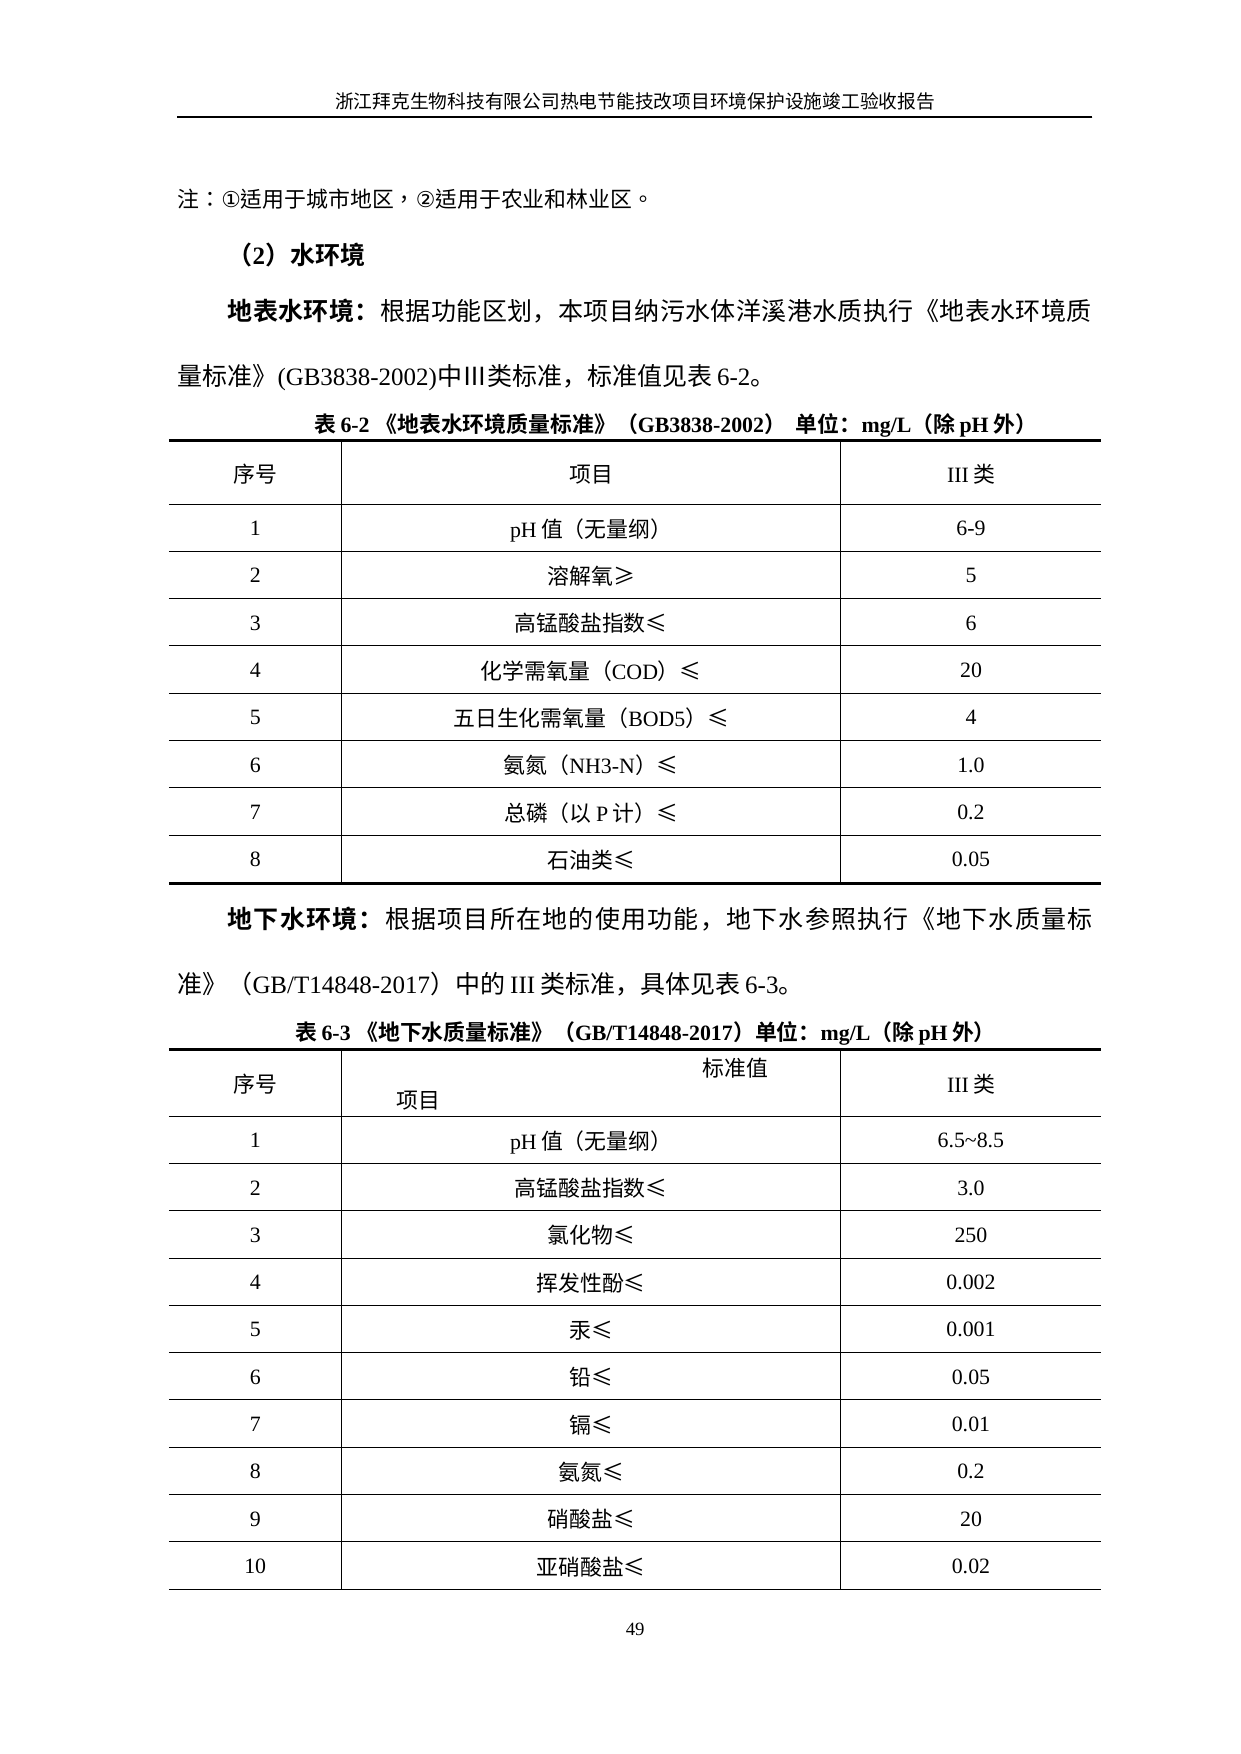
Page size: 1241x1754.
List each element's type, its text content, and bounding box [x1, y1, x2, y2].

table_cell 5 [169, 1306, 341, 1352]
table_header 项目 [342, 442, 840, 503]
table_cell 挥发性酚≤ [342, 1259, 840, 1305]
table_cell 5 [169, 694, 341, 740]
table_cell 4 [169, 1259, 341, 1305]
table_cell 0.05 [841, 836, 1101, 882]
table_cell 硝酸盐≤ [342, 1495, 840, 1541]
table_cell 0.01 [841, 1400, 1101, 1447]
table_cell 7 [169, 788, 341, 834]
table_cell 7 [169, 1400, 341, 1447]
table_cell 高锰酸盐指数≤ [342, 599, 840, 645]
table_cell 6 [169, 741, 341, 787]
table_cell 0.02 [841, 1542, 1101, 1588]
table_cell 6 [841, 599, 1101, 645]
table_cell 9 [169, 1495, 341, 1541]
table_cell 0.05 [841, 1353, 1101, 1399]
table_cell 总磷（以P计）≤ [342, 788, 840, 834]
table_cell 0.2 [841, 788, 1101, 834]
table_cell 氯化物≤ [342, 1211, 840, 1257]
table_cell 镉≤ [342, 1400, 840, 1447]
text 地下水环境：根据项目所在地的使用功能，地下水参照执行《地下水质量标准》（GB/T14848-2017）中的III类标准，具体见表6-3。 [177, 885, 1092, 1015]
text 表6-3 《地下水质量标准》（GB/T14848-2017）单位：mg/L（除pH外） [177, 1015, 1092, 1047]
table_cell 250 [841, 1211, 1101, 1257]
table_cell 10 [169, 1542, 341, 1588]
table_cell 4 [841, 694, 1101, 740]
table_cell 6 [169, 1353, 341, 1399]
table_cell 1 [169, 505, 341, 551]
table_cell 氨氮（NH3-N）≤ [342, 741, 840, 787]
table_cell 化学需氧量（COD）≤ [342, 646, 840, 693]
table_cell 1 [169, 1117, 341, 1163]
table_cell 汞≤ [342, 1306, 840, 1352]
table_header 标准值 项目 [342, 1051, 840, 1116]
table_cell 6-9 [841, 505, 1101, 551]
table_cell 3.0 [841, 1164, 1101, 1210]
table_cell 高锰酸盐指数≤ [342, 1164, 840, 1210]
table_cell 5 [841, 552, 1101, 598]
text （2）水环境 [177, 214, 1092, 277]
table_cell 20 [841, 1495, 1101, 1541]
table_cell 氨氮≤ [342, 1448, 840, 1494]
table_cell 3 [169, 1211, 341, 1257]
table_cell 6.5~8.5 [841, 1117, 1101, 1163]
text 地表水环境：根据功能区划，本项目纳污水体洋溪港水质执行《地表水环境质量标准》(GB3838-2002)中Ⅲ类标准，标准值见表6-2。 [177, 277, 1092, 407]
table_cell 0.2 [841, 1448, 1101, 1494]
table_cell 8 [169, 836, 341, 882]
table_cell 0.002 [841, 1259, 1101, 1305]
table_header 序号 [169, 1051, 341, 1116]
table_cell 1.0 [841, 741, 1101, 787]
table_cell 8 [169, 1448, 341, 1494]
table_cell 2 [169, 552, 341, 598]
table_cell pH值（无量纲） [342, 505, 840, 551]
table_cell 亚硝酸盐≤ [342, 1542, 840, 1588]
text 表6-2 《地表水环境质量标准》（GB3838-2002） 单位：mg/L（除pH外） [177, 407, 1092, 439]
table_cell 0.001 [841, 1306, 1101, 1352]
table_cell 石油类≤ [342, 836, 840, 882]
table_cell 2 [169, 1164, 341, 1210]
table_header III类 [841, 1051, 1101, 1116]
text 注：①适用于城市地区，②适用于农业和林业区。 [177, 162, 1092, 214]
table_cell 3 [169, 599, 341, 645]
table_header III类 [841, 442, 1101, 503]
table_cell 铅≤ [342, 1353, 840, 1399]
table_cell 4 [169, 646, 341, 693]
table_cell 五日生化需氧量（BOD5）≤ [342, 694, 840, 740]
table_header 序号 [169, 442, 341, 503]
table_cell pH值（无量纲） [342, 1117, 840, 1163]
table_cell 溶解氧≥ [342, 552, 840, 598]
table_cell 20 [841, 646, 1101, 693]
